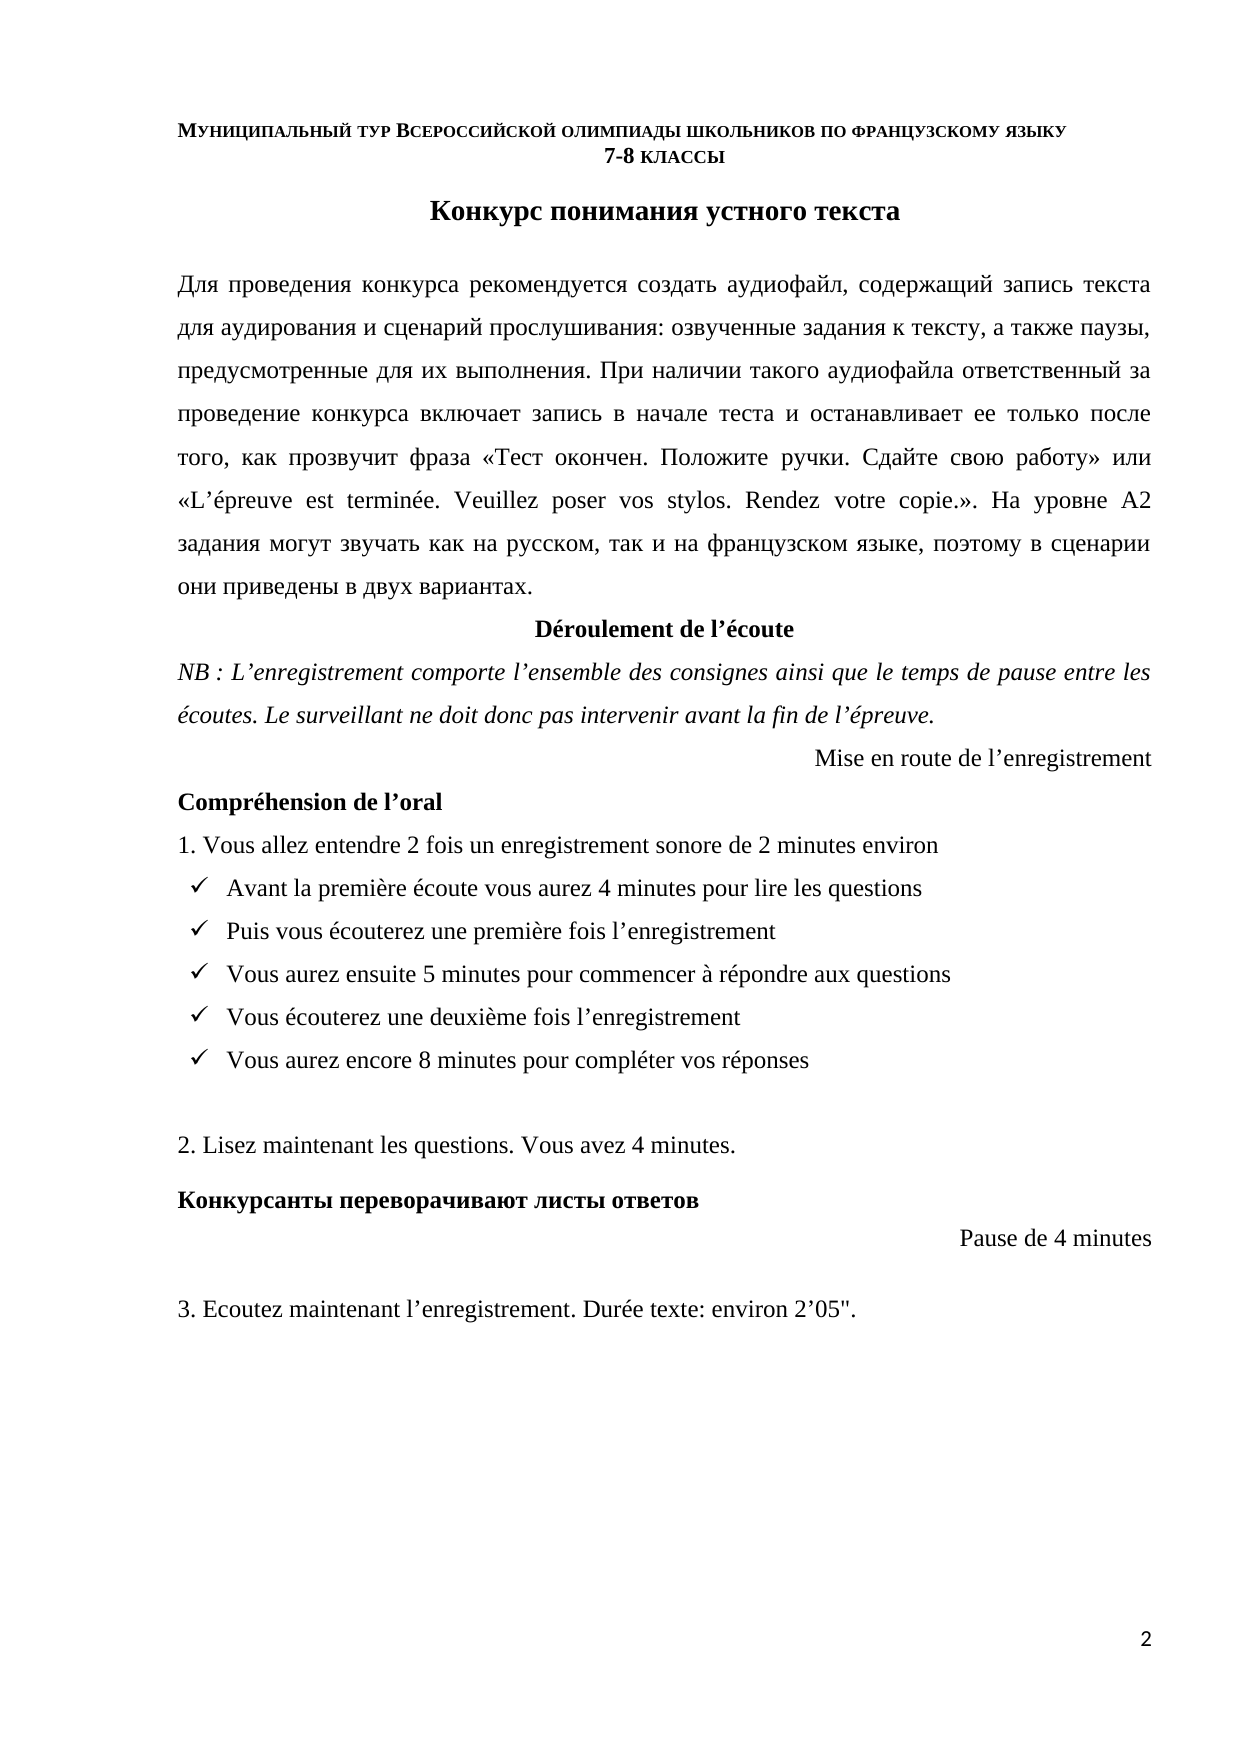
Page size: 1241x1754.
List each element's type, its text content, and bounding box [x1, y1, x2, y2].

text Mise en route de l’enregistrement [177, 743, 1152, 772]
list Vous écouterez une deuxième fois l’enregistrement [189, 1002, 1152, 1031]
text Déroulement de l’écoute [177, 614, 1152, 643]
text Для проведения конкурса рекомендуется создать аудиофайл, содержащий запись текста для аудирования и сценарий прослушивания: озвученные задания к тексту, а также паузы, предусмотренные для их выполнения. При наличии такого аудиофайла ответственный за проведение конкурса включает запись в начале теста и останавливает ее только после того, как прозвучит фраза «Тест окончен. Положите ручки. Сдайте свою работу» или «L’épreuve est terminée. Veuillez poser vos stylos. Rendez votre copie.». На уровне А2 задания могут звучать как на русском, так и на французском языке, поэтому в сценарии они приведены в двух вариантах. [177, 269, 1152, 600]
text 2. Lisez maintenant les questions. Vous avez 4 minutes. [177, 1130, 1152, 1158]
text Pause de 4 minutes [177, 1223, 1152, 1251]
title Муниципальный тур Всероссийской олимпиады школьников по французскому языку [177, 118, 1152, 142]
text Конкурсанты переворачивают листы ответов [177, 1185, 1152, 1214]
text NB : L’enregistrement comporte l’ensemble des consignes ainsi que le temps de pause entre les écoutes. Le surveillant ne doit donc pas intervenir avant la fin de l’épreuve. [177, 657, 1152, 729]
list Avant la première écoute vous aurez 4 minutes pour lire les questions [189, 873, 1152, 902]
text Конкурс понимания устного текста [178, 193, 1152, 227]
list Vous aurez ensuite 5 minutes pour commencer à répondre aux questions [189, 959, 1152, 988]
text 3. Ecoutez maintenant l’enregistrement. Durée texte: environ 2’05". [177, 1294, 1157, 1323]
text Compréhension de l’oral [177, 787, 1152, 815]
list Puis vous écouterez une première fois l’enregistrement [189, 916, 1152, 945]
title 7-8 классы [177, 142, 1152, 168]
list Vous aurez encore 8 minutes pour compléter vos réponses [189, 1045, 1152, 1074]
text 1. Vous allez entendre 2 fois un enregistrement sonore de 2 minutes environ [177, 830, 1152, 858]
